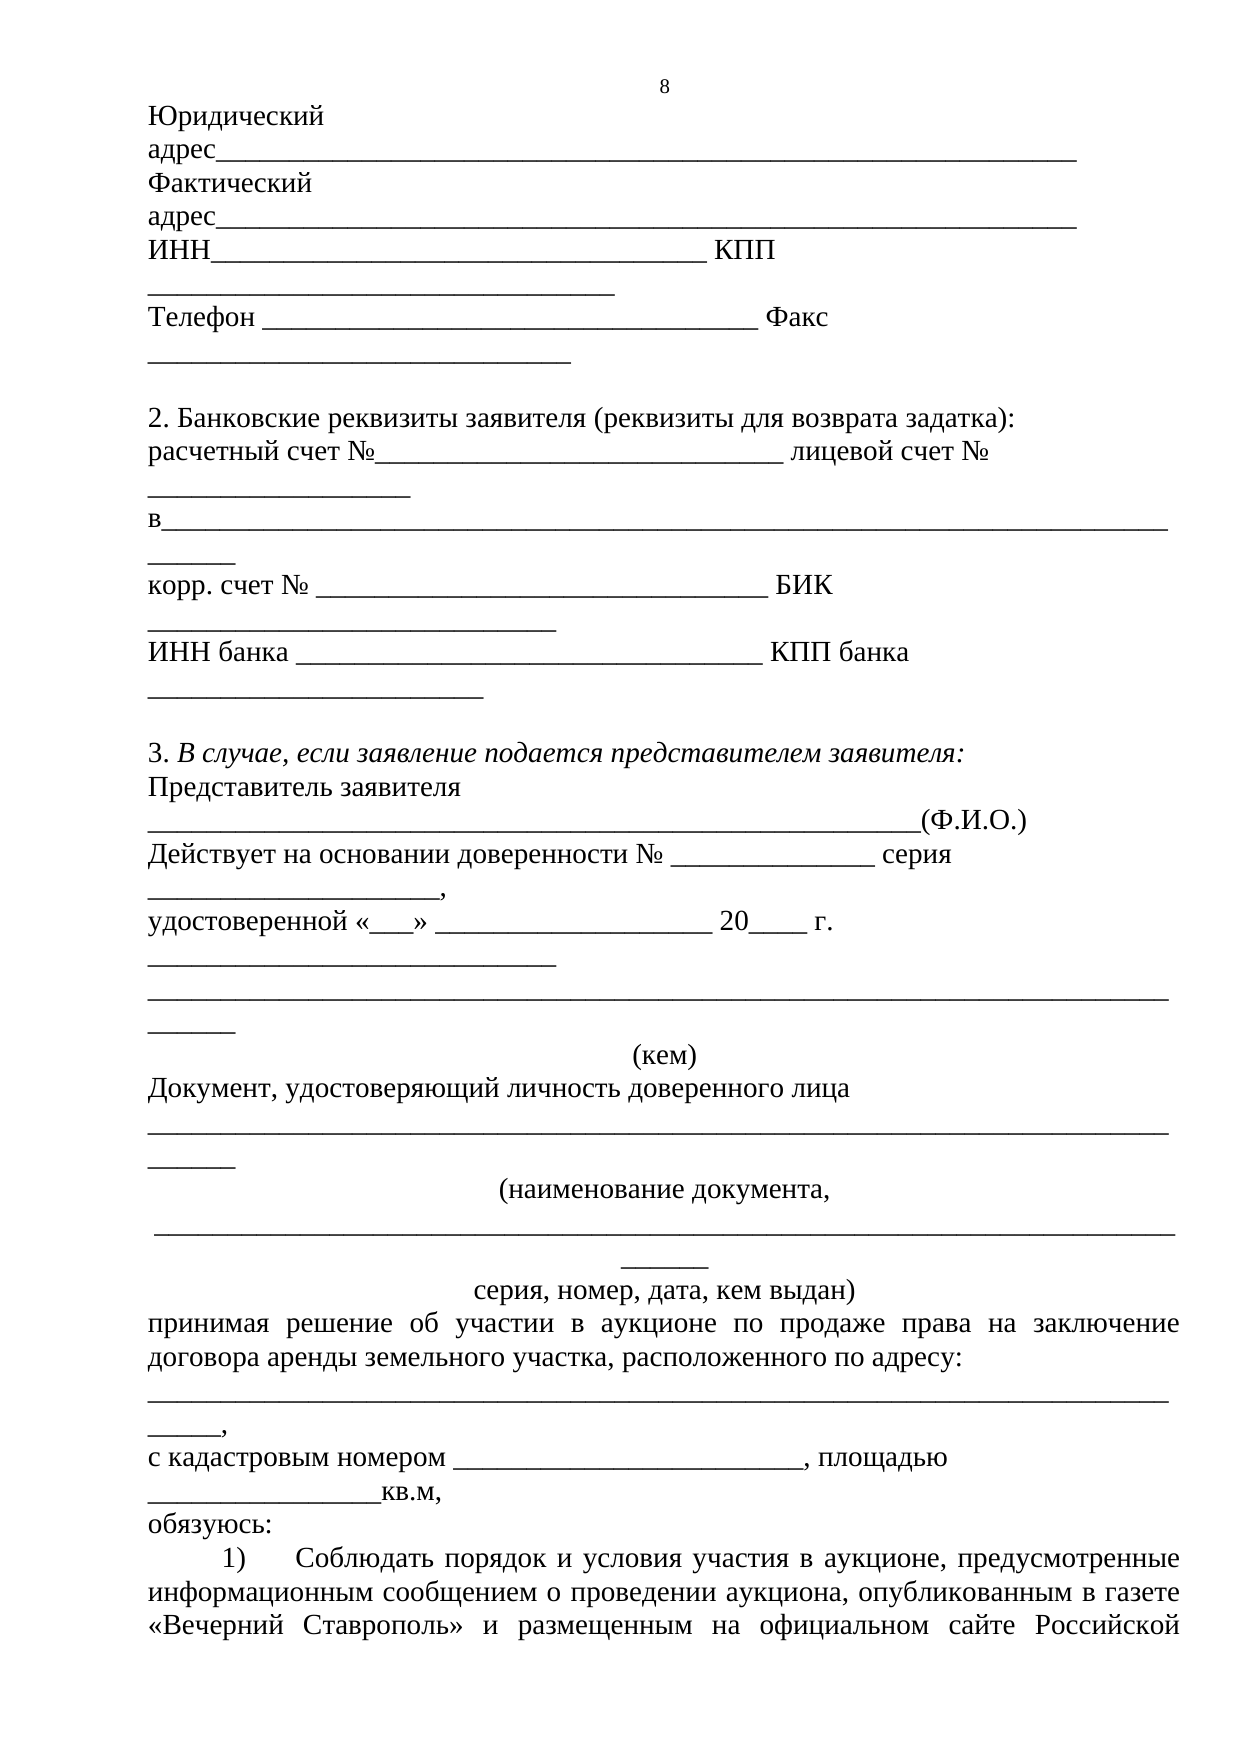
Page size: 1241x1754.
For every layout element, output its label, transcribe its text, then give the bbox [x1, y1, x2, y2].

text 3. В случае, если заявление подается представителем заявителя: [148, 735, 1181, 769]
text принимая решение об участии в аукционе по продаже права на заключение договора аренды земельного участка, расположенного по адресу: [148, 1305, 1181, 1372]
text удостоверенной «___» ___________________ 20____ г. ____________________________ [148, 903, 1181, 970]
text ИНН банка ________________________________ КПП банка _______________________ [148, 634, 1181, 702]
text Документ, удостоверяющий личность доверенного лица ____________________________________________________________________________ [148, 1071, 1181, 1171]
text Действует на основании доверенности № ______________ серия ____________________, [148, 836, 1181, 903]
text с кадастровым номером ________________________, площадью ________________кв.м, [148, 1439, 1181, 1507]
text 2. Банковские реквизиты заявителя (реквизиты для возврата задатка): [148, 400, 1181, 433]
text обязуюсь: [148, 1507, 1181, 1540]
text расчетный счет №____________________________ лицевой счет № __________________ [148, 433, 1181, 500]
text в___________________________________________________________________________ [148, 500, 1181, 567]
text серия, номер, дата, кем выдан) [148, 1272, 1181, 1305]
text Телефон __________________________________ Факс _____________________________ [148, 299, 1181, 366]
text корр. счет № _______________________________ БИК ____________________________ [148, 567, 1181, 634]
text (кем) [148, 1037, 1181, 1071]
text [148, 1540, 1181, 1641]
text ____________________________________________________________________________ [148, 970, 1181, 1037]
text Юридический адрес___________________________________________________________ [148, 98, 1181, 165]
text ___________________________________________________________________________, [148, 1372, 1181, 1439]
text Фактический адрес___________________________________________________________ [148, 165, 1181, 232]
text ИНН__________________________________ КПП ________________________________ [148, 232, 1181, 299]
text Представитель заявителя _____________________________________________________(Ф.И.О.) [148, 769, 1181, 836]
text (наименование документа, ____________________________________________________________________________ [148, 1171, 1181, 1272]
